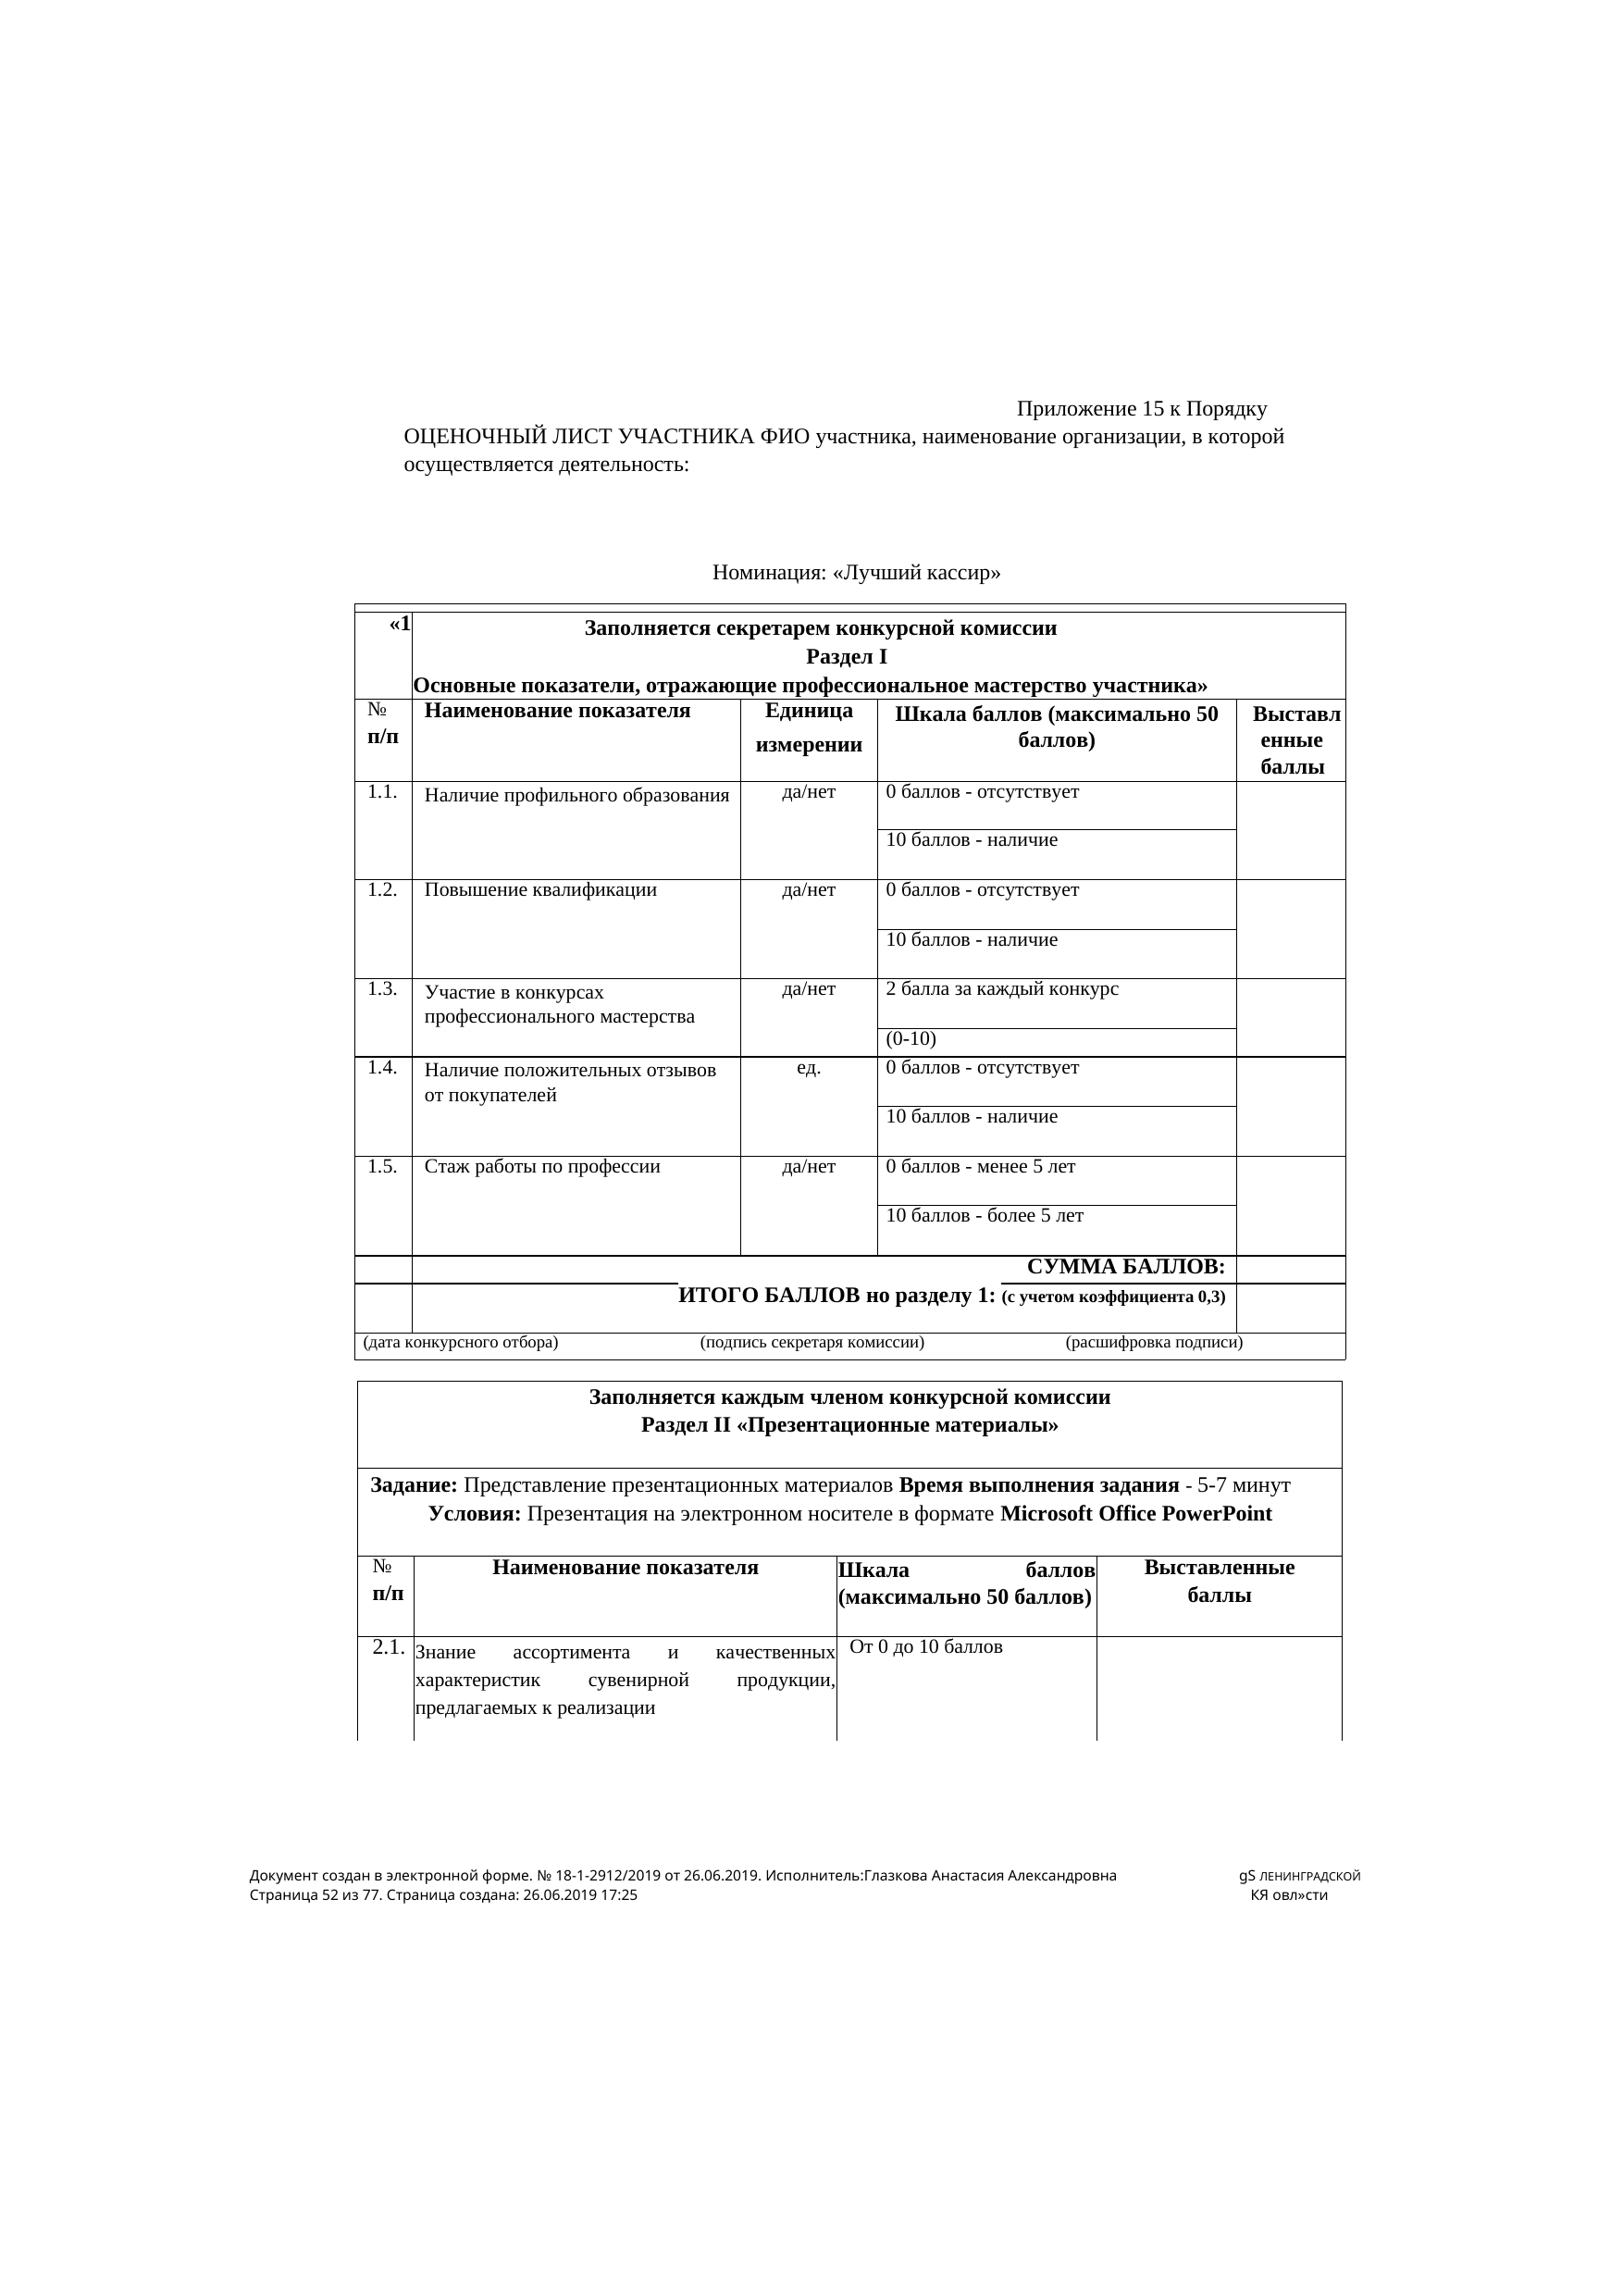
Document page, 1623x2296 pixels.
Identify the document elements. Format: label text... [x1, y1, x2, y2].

table_cell ИТОГО БАЛЛОВ но разделу 1: (с учетом коэффициента 0,3) [413, 1285, 1236, 1333]
table_cell 1.2. [355, 880, 412, 978]
table_cell 10 баллов - более 5 лет [878, 1206, 1236, 1255]
table_cell [1237, 1257, 1345, 1283]
table_header «1 [355, 613, 412, 699]
table_cell Единица измерении [741, 700, 877, 781]
table_cell 0 баллов - отсутствует [878, 782, 1236, 829]
table_cell 1.5. [355, 1157, 412, 1255]
table_cell СУММА БАЛЛОВ: [413, 1257, 1236, 1283]
table_cell № п/п [358, 1557, 414, 1636]
table_cell Наличие положительных отзывов от покупателей [413, 1058, 740, 1156]
table_cell Выставл енные баллы [1237, 700, 1345, 781]
table_cell Стаж работы по профессии [413, 1157, 740, 1255]
table_cell [1237, 782, 1345, 879]
table_cell [1237, 1285, 1345, 1333]
table_cell Наименование показателя [413, 700, 740, 781]
table_cell да/нет [741, 979, 877, 1056]
table_cell да/нет [741, 1157, 877, 1255]
table_cell [355, 1257, 412, 1283]
table_cell [1237, 1157, 1345, 1255]
text Номинация: «Лучший кассир» [712, 563, 1366, 585]
table_cell (0-10) [878, 1029, 1236, 1056]
table_cell Наличие профильного образования [413, 782, 740, 879]
table_cell Знание ассортимента и качественных характеристик сувенирной продукции, предлагаемых к реализации [415, 1686, 836, 1741]
table_cell Повышение квалификации [413, 880, 740, 978]
table_cell Шкала баллов (максимально 50 баллов) [878, 700, 1236, 781]
table_cell [1237, 979, 1345, 1056]
table_cell 2.1. [358, 1637, 414, 1741]
table_cell да/нет [741, 880, 877, 978]
text (дата конкурсного отбора) (подпись секретаря комиссии) (расшифровка подписи) [363, 1334, 1337, 1351]
table_cell 10 баллов - наличие [878, 830, 1236, 879]
table_cell да/нет [741, 782, 877, 879]
table_header Заполняется каждым членом конкурсной комиссии Раздел II «Презентационные материалы» [358, 1382, 1342, 1468]
table_cell 1.4. [355, 1058, 412, 1156]
table_cell 0 баллов - отсутствует [878, 880, 1236, 928]
table_cell [355, 1285, 412, 1333]
table_cell 10 баллов - наличие [878, 930, 1236, 978]
table_cell 10 баллов - наличие [878, 1107, 1236, 1156]
table_header Заполняется секретарем конкурсной комиссии Раздел I Основные показатели, отражающие профессиональное мастерство участника» [413, 613, 1345, 699]
table_cell Задание: Представление презентационных материалов Время выполнения задания - 5-7 минут Условия: Презентация на электронном носителе в формате Microsoft Office PowerPoint [358, 1469, 1342, 1556]
table_cell [1097, 1637, 1342, 1741]
table_cell Выставленные баллы [1097, 1557, 1342, 1636]
table_cell ед. [741, 1058, 877, 1156]
table_cell 1.1. [355, 782, 412, 879]
table_cell [1237, 880, 1345, 978]
table_cell Знание ассортимента и качественных характеристик сувенирной продукции, предлагаемых к реализации [415, 1637, 836, 1685]
table_cell От 0 до 10 баллов [837, 1637, 1096, 1741]
table_cell 1.3. [355, 979, 412, 1056]
text Приложение 15 к Порядку ОЦЕНОЧНЫЙ ЛИСТ УЧАСТНИКА ФИО участника, наименование организации, в которой осуществляется деятельность: [403, 393, 1333, 477]
table_cell Участие в конкурсах профессионального мастерства [413, 979, 740, 1056]
table_cell 0 баллов - отсутствует [878, 1058, 1236, 1105]
table_cell [1237, 1058, 1345, 1156]
table_cell Наименование показателя [415, 1557, 836, 1636]
table_cell 0 баллов - менее 5 лет [878, 1157, 1236, 1205]
table_cell № п/п [355, 700, 412, 781]
table_cell Шкала баллов (максимально 50 баллов) [837, 1557, 1096, 1636]
table_cell 2 балла за каждый конкурс [878, 979, 1236, 1028]
